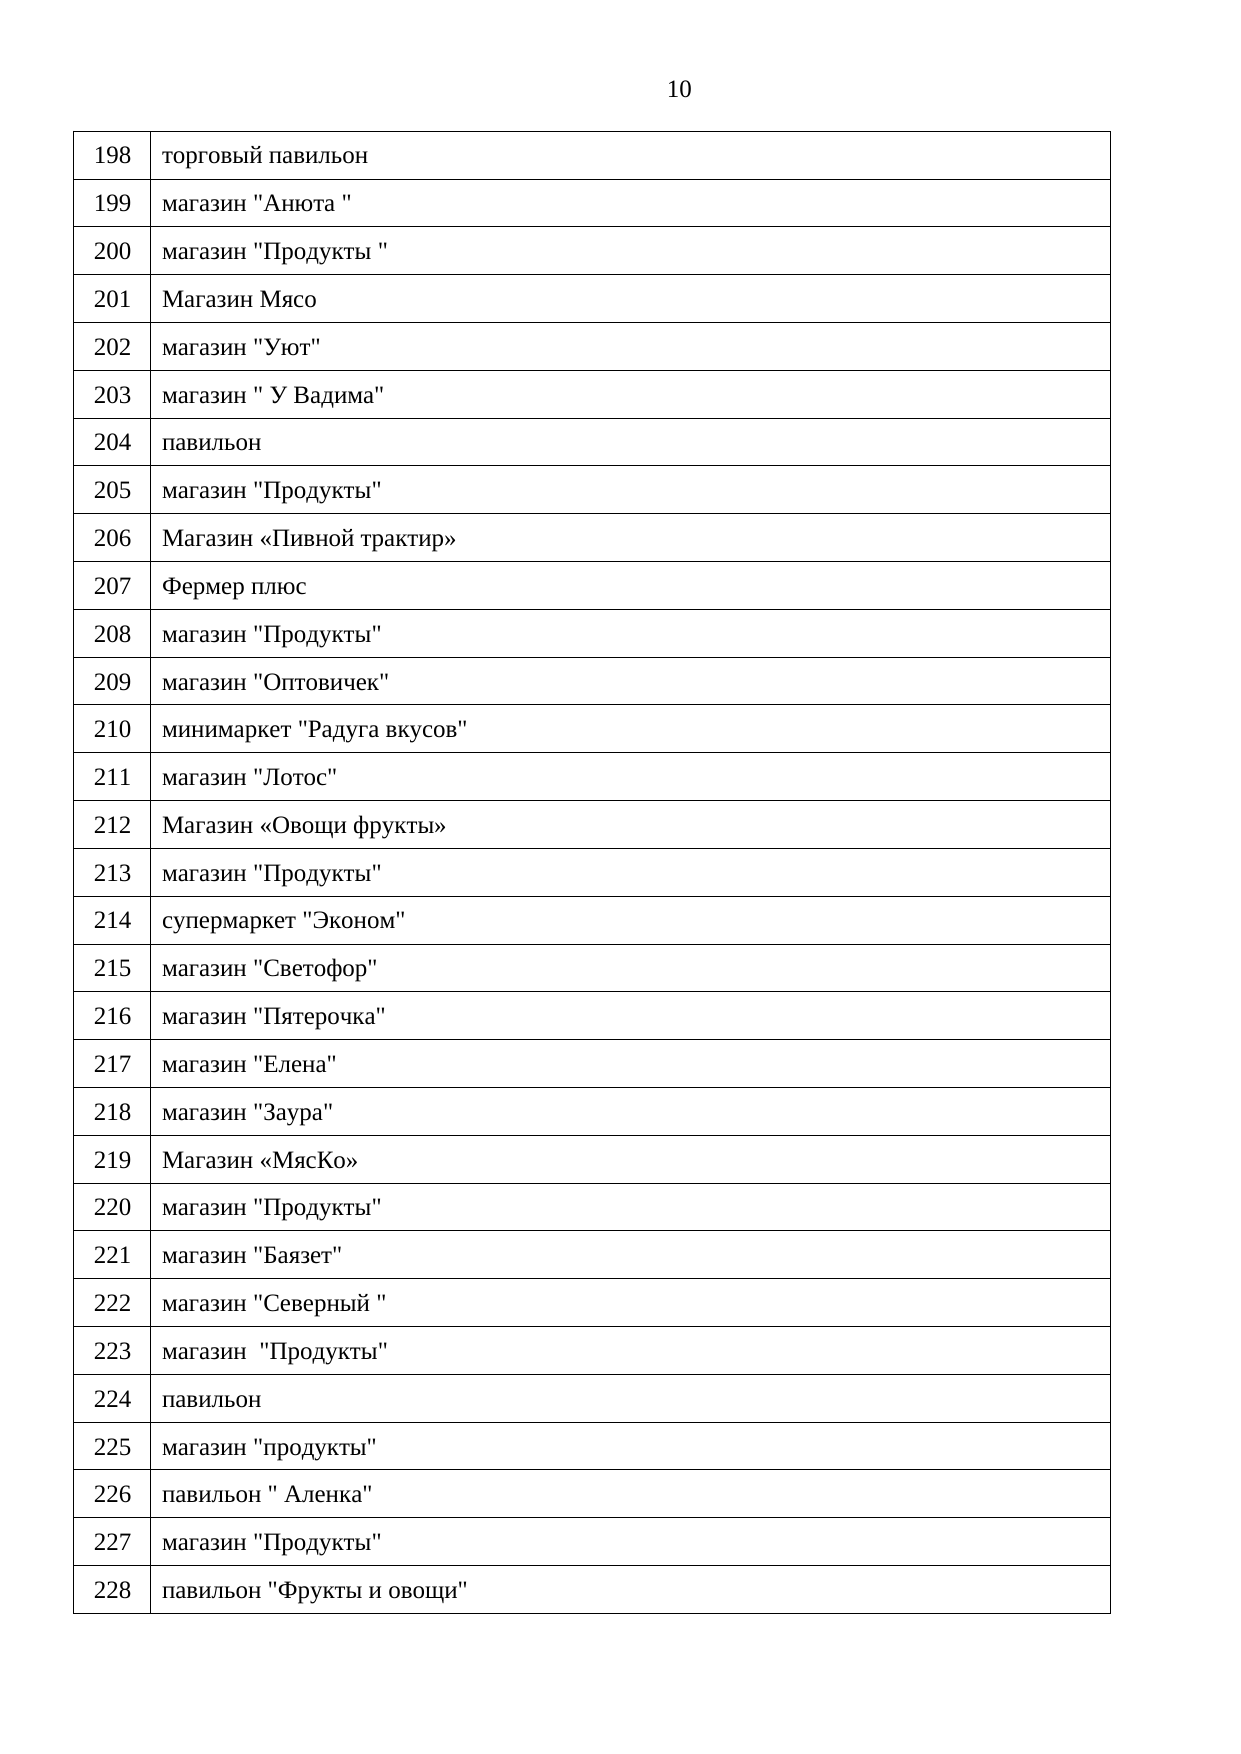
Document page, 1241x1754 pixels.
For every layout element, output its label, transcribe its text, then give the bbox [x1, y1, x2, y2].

table_cell магазин "Анюта " [151, 180, 1110, 226]
table_cell павильон [151, 1375, 1110, 1422]
table_cell магазин "Продукты" [151, 1184, 1110, 1230]
table_cell магазин "Уют" [151, 323, 1110, 370]
table_cell магазин "Продукты" [151, 610, 1110, 657]
table_cell супермаркет "Эконом" [151, 897, 1110, 943]
table_cell 216 [74, 992, 150, 1039]
table_cell магазин "Елена" [151, 1040, 1110, 1087]
table_cell 226 [74, 1470, 150, 1517]
table_cell Магазин Мясо [151, 275, 1110, 322]
table_cell 206 [74, 514, 150, 561]
table_cell 224 [74, 1375, 150, 1422]
table_cell 213 [74, 849, 150, 896]
table_cell 202 [74, 323, 150, 370]
table_cell 227 [74, 1518, 150, 1565]
table_cell 223 [74, 1327, 150, 1374]
table_cell 212 [74, 801, 150, 848]
table_cell 203 [74, 371, 150, 417]
table_cell магазин "Лотос" [151, 753, 1110, 800]
table_cell 204 [74, 419, 150, 465]
table_cell 222 [74, 1279, 150, 1326]
table_cell магазин "Баязет" [151, 1231, 1110, 1278]
table_cell магазин "продукты" [151, 1423, 1110, 1469]
table_cell 198 [74, 132, 150, 178]
table_cell магазин "Пятерочка" [151, 992, 1110, 1039]
table_cell Магазин «Пивной трактир» [151, 514, 1110, 561]
table_cell магазин "Продукты" [151, 1327, 1110, 1374]
table_cell магазин "Светофор" [151, 945, 1110, 991]
table_cell павильон [151, 419, 1110, 465]
table_cell 214 [74, 897, 150, 943]
table_cell Фермер плюс [151, 562, 1110, 609]
table_cell павильон "Фрукты и овощи" [151, 1566, 1110, 1613]
table_cell 220 [74, 1184, 150, 1230]
table_cell 219 [74, 1136, 150, 1182]
table_cell 209 [74, 658, 150, 704]
table_cell магазин "Оптовичек" [151, 658, 1110, 704]
table_cell 199 [74, 180, 150, 226]
table_cell магазин "Продукты" [151, 466, 1110, 513]
table_cell магазин "Продукты" [151, 1518, 1110, 1565]
table_cell магазин "Заура" [151, 1088, 1110, 1135]
table_cell Магазин «МясКо» [151, 1136, 1110, 1182]
table_cell Магазин «Овощи фрукты» [151, 801, 1110, 848]
table_cell 201 [74, 275, 150, 322]
table_cell магазин "Северный " [151, 1279, 1110, 1326]
table_cell магазин " У Вадима" [151, 371, 1110, 417]
table_cell 200 [74, 227, 150, 274]
table_cell магазин "Продукты " [151, 227, 1110, 274]
table_cell 221 [74, 1231, 150, 1278]
table_cell 225 [74, 1423, 150, 1469]
table_cell магазин "Продукты" [151, 849, 1110, 896]
table_cell 228 [74, 1566, 150, 1613]
table_cell 217 [74, 1040, 150, 1087]
table_cell 215 [74, 945, 150, 991]
table_cell 210 [74, 705, 150, 752]
table_cell 207 [74, 562, 150, 609]
table_cell торговый павильон [151, 132, 1110, 178]
table_cell минимаркет "Радуга вкусов" [151, 705, 1110, 752]
table_cell 211 [74, 753, 150, 800]
table_cell 218 [74, 1088, 150, 1135]
table_cell 208 [74, 610, 150, 657]
table_cell павильон " Аленка" [151, 1470, 1110, 1517]
table_cell 205 [74, 466, 150, 513]
